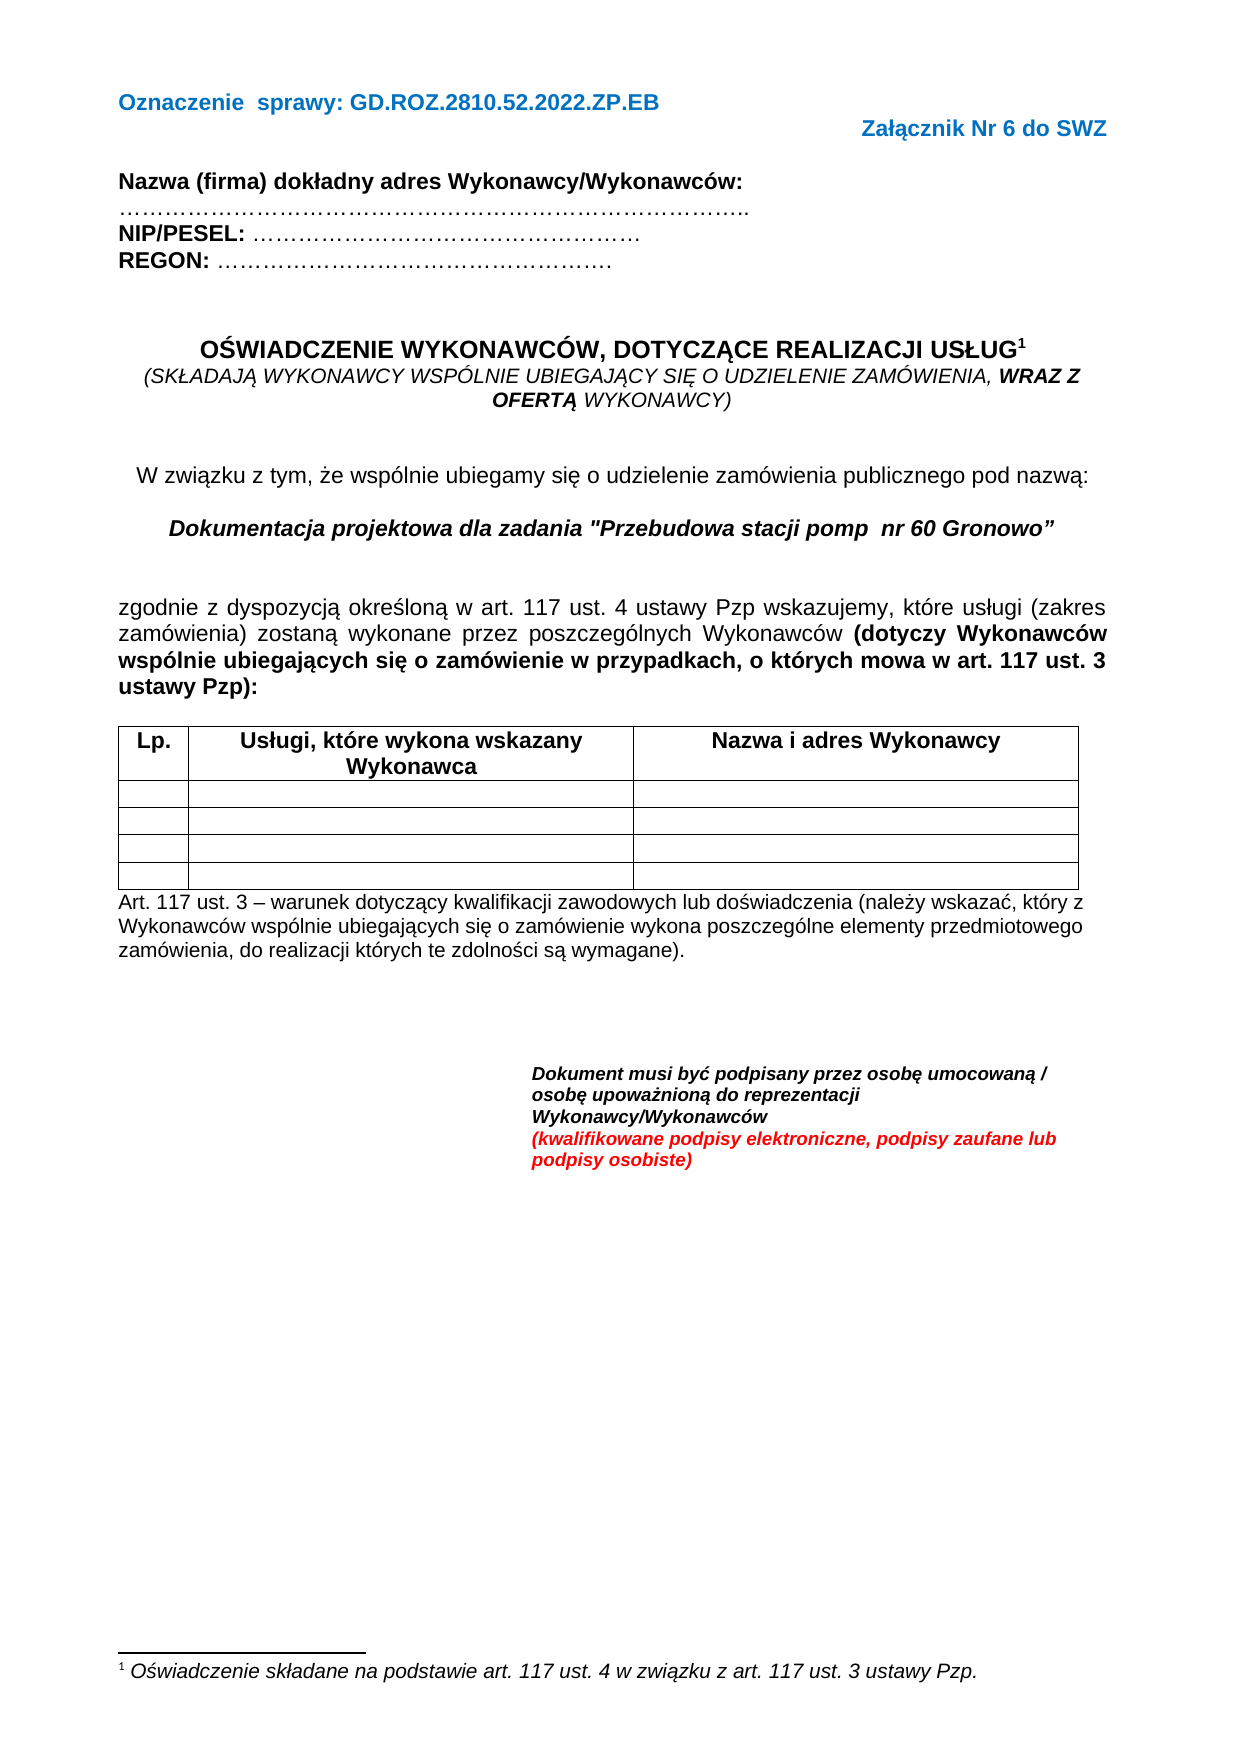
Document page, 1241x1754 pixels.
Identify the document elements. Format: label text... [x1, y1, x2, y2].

table_cell [119, 808, 188, 834]
table_cell [119, 863, 188, 889]
table_cell [634, 808, 1078, 834]
text ……………………………………………………………………….. [118, 194, 1107, 220]
text Art. 117 ust. 3 – warunek dotyczący kwalifikacji zawodowych lub doświadczenia (należy wskazać, który z Wykonawców wspólnie ubiegających się o zamówienie wykona poszczególne elementy przedmiotowego zamówienia, do realizacji których te zdolności są wymagane). [118, 890, 1105, 962]
text (kwalifikowane podpisy elektroniczne, podpisy zaufane lub podpisy osobiste) [532, 1127, 1107, 1170]
text (SKŁADAJĄ WYKONAWCY WSPÓLNIE UBIEGAJĄCY SIĘ O UDZIELENIE ZAMÓWIENIA, WRAZ Z OFERTĄ WYKONAWCY) [118, 364, 1107, 412]
text NIP/PESEL: …………………………………………… [118, 220, 1105, 247]
table_cell [119, 781, 188, 807]
text Dokument musi być podpisany przez osobę umocowaną / [532, 1063, 1078, 1084]
table_cell [634, 863, 1078, 889]
text zgodnie z dyspozycją określoną w art. 117 ust. 4 ustawy Pzp wskazujemy, które usługi (zakres zamówienia) zostaną wykonane przez poszczególnych Wykonawców (dotyczy Wykonawców wspólnie ubiegających się o zamówienie w przypadkach, o których mowa w art. 117 ust. 3 ustawy Pzp): [118, 594, 1107, 699]
text REGON: ……………………………………………. [118, 247, 1105, 273]
table_cell [634, 835, 1078, 862]
text Nazwa (firma) dokładny adres Wykonawcy/Wykonawców: [118, 168, 1107, 194]
table_header Usługi, które wykona wskazany Wykonawca [189, 727, 633, 779]
table_cell [119, 835, 188, 862]
text Załącznik Nr 6 do SWZ [118, 115, 1107, 141]
table_cell [189, 863, 633, 889]
table_cell [634, 781, 1078, 807]
table_header Nazwa i adres Wykonawcy [634, 727, 1078, 779]
text W związku z tym, że wspólnie ubiegamy się o udzielenie zamówienia publicznego pod nazwą: [118, 462, 1107, 488]
text Dokumentacja projektowa dla zadania "Przebudowa stacji pomp nr 60 Gronowo” [118, 515, 1107, 541]
text osobę upoważnioną do reprezentacji Wykonawcy/Wykonawców [532, 1084, 1078, 1127]
text Oznaczenie sprawy: GD.ROZ.2810.52.2022.ZP.EB [118, 89, 1107, 115]
text OŚWIADCZENIE WYKONAWCÓW, DOTYCZĄCE REALIZACJI USŁUG [118, 335, 1107, 364]
table_cell [189, 835, 633, 862]
table_cell [189, 781, 633, 807]
table_header Lp. [119, 727, 188, 779]
table_cell [189, 808, 633, 834]
